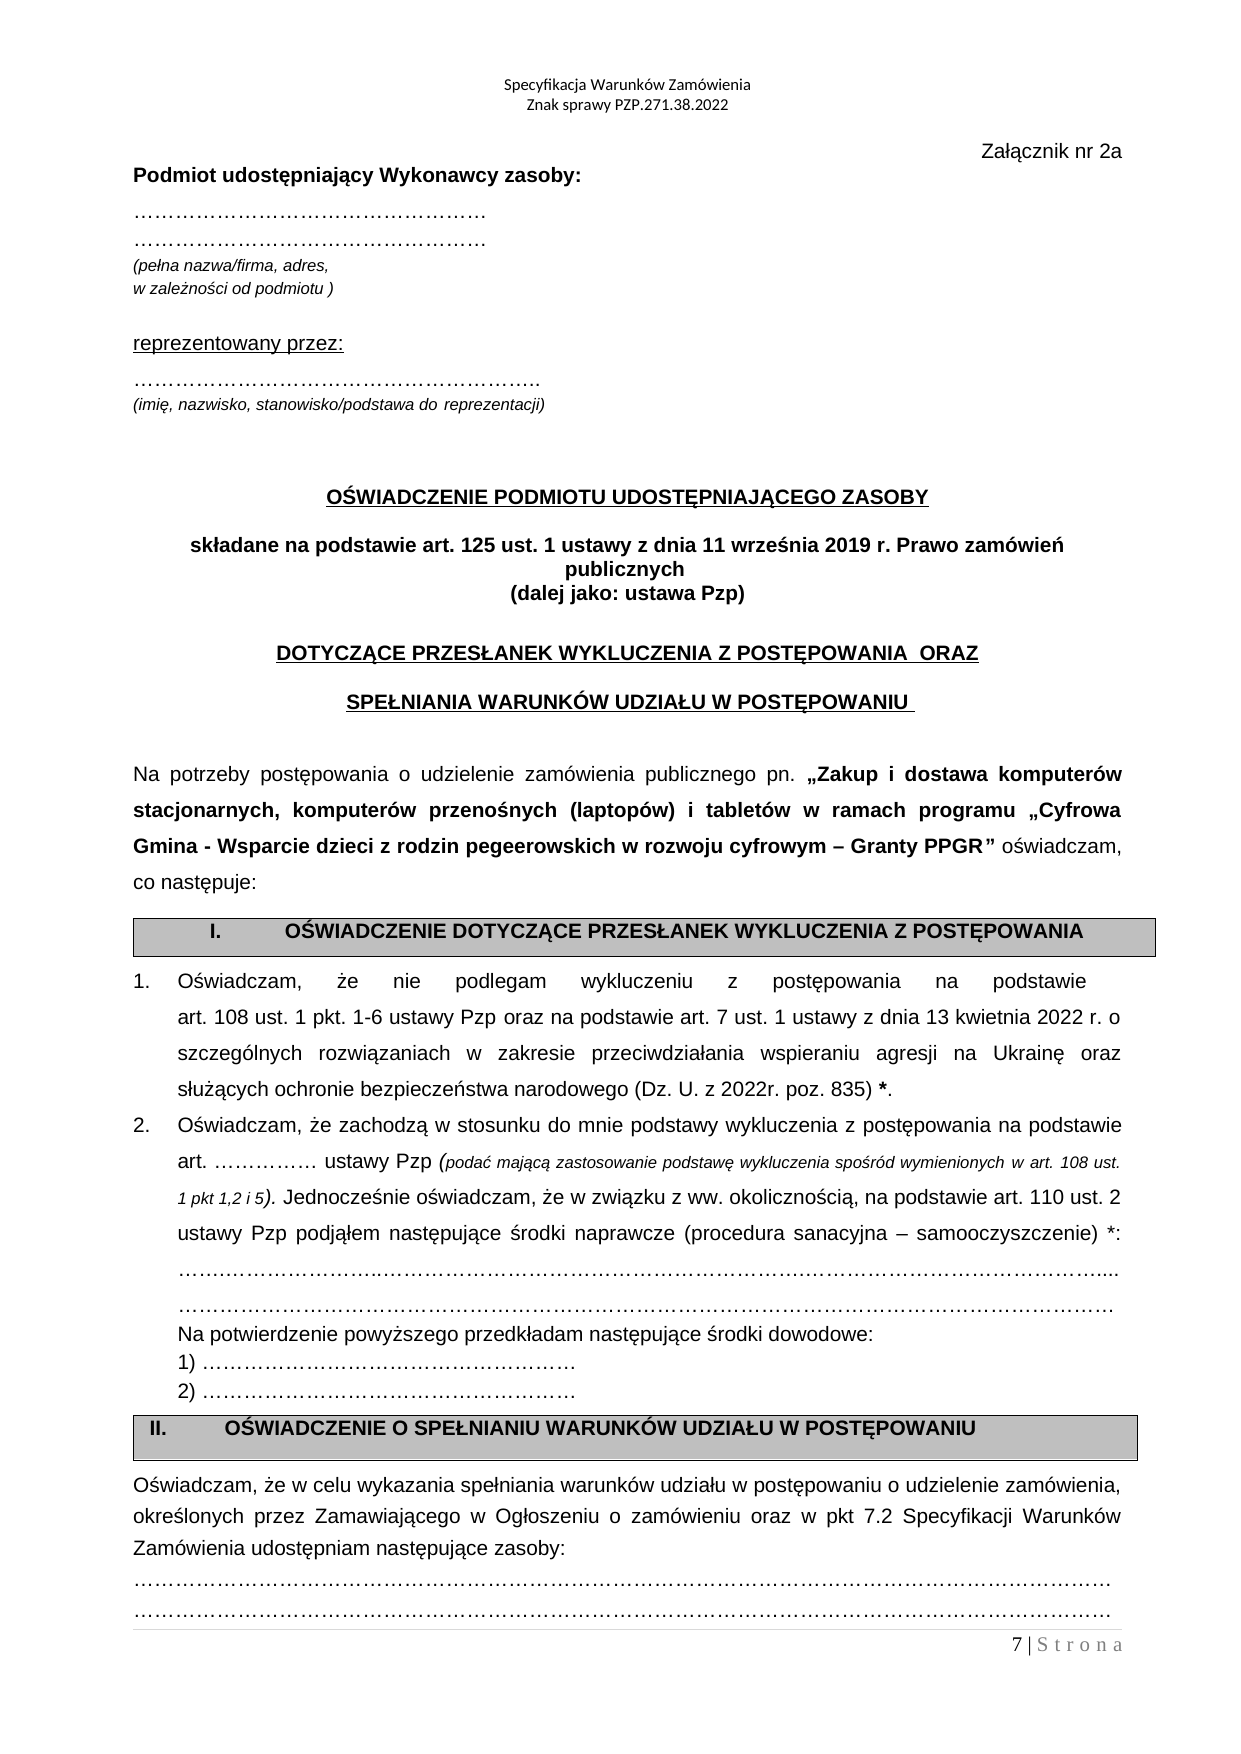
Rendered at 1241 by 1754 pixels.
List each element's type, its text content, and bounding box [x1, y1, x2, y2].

text ………………………………………………………………………………………………………………………………………………………………………………………………………………………………………………………… [133, 1566, 1122, 1622]
text reprezentowany przez: [133, 331, 1122, 354]
text składane na podstawie art. 125 ust. 1 ustawy z dnia 11 września 2019 r. Prawo zamówień publicznych (dalej jako: ustawa Pzp) [133, 533, 1122, 605]
list Oświadczam, że zachodzą w stosunku do mnie podstawy wykluczenia z postępowania na podstawie art. …………… ustawy Pzp (podać mającą zastosowanie podstawę wykluczenia spośród wymienionych w art. 108 ust. 1 pkt 1,2 i 5). Jednocześnie oświadczam, że w związku z ww. okolicznością, na podstawie art. 110 ust. 2 ustawy Pzp podjąłem następujące środki naprawcze (procedura sanacyjna – samooczyszczenie) *: …….…………………..…………………………………………………….…………………………………….... [133, 1113, 1122, 1281]
text Na potrzeby postępowania o udzielenie zamówienia publicznego pn. „Zakup i dostawa komputerów stacjonarnych, komputerów przenośnych (laptopów) i tabletów w ramach programu „Cyfrowa Gmina - Wsparcie dzieci z rodzin pegeerowskich w rozwoju cyfrowym – Granty PPGR” oświadczam, co następuje: [133, 762, 1122, 894]
text OŚWIADCZENIE PODMIOTU UDOSTĘPNIAJĄCEGO ZASOBY [133, 485, 1122, 509]
table_header OŚWIADCZENIE O SPEŁNIANIU WARUNKÓW UDZIAŁU W POSTĘPOWANIU [134, 1416, 1137, 1459]
text Załącznik nr 2a [133, 138, 1122, 162]
text Oświadczam, że w celu wykazania spełniania warunków udziału w postępowaniu o udzielenie zamówienia, określonych przez Zamawiającego w Ogłoszeniu o zamówieniu oraz w pkt 7.2 Specyfikacji Warunków Zamówienia udostępniam następujące zasoby: [133, 1473, 1122, 1559]
text 2) ……………………………………………… [177, 1379, 1122, 1403]
text Podmiot udostępniający Wykonawcy zasoby: [133, 162, 1122, 186]
text DOTYCZĄCE PRZESŁANEK WYKLUCZENIA Z POSTĘPOWANIA ORAZ [133, 641, 1122, 665]
text …………………………………………… [133, 198, 502, 222]
text SPEŁNIANIA WARUNKÓW UDZIAŁU W POSTĘPOWANIU [133, 689, 1122, 713]
text ……………………………………………………………………………………………………………………… [133, 1293, 1119, 1317]
text Na potwierdzenie powyższego przedkładam następujące środki dowodowe: [133, 1321, 1119, 1345]
text ………………………………………………….. [133, 366, 546, 390]
text (imię, nazwisko, stanowisko/podstawa do reprezentacji) [133, 395, 1122, 414]
table_header OŚWIADCZENIE DOTYCZĄCE PRZESŁANEK WYKLUCZENIA Z POSTĘPOWANIA [134, 919, 1155, 956]
text w zależności od podmiotu ) [133, 279, 502, 298]
list Oświadczam, że nie podlegam wykluczeniu z postępowania na podstawie art. 108 ust. 1 pkt. 1-6 ustawy Pzp oraz na podstawie art. 7 ust. 1 ustawy z dnia 13 kwietnia 2022 r. o szczególnych rozwiązaniach w zakresie przeciwdziałania wspieraniu agresji na Ukrainę oraz służących ochronie bezpieczeństwa narodowego (Dz. U. z 2022r. poz. 835) *. [133, 969, 1122, 1101]
text (pełna nazwa/firma, adres, [133, 256, 502, 275]
text …………………………………………… [133, 227, 502, 251]
text 1) ……………………………………………… [133, 1350, 1119, 1374]
